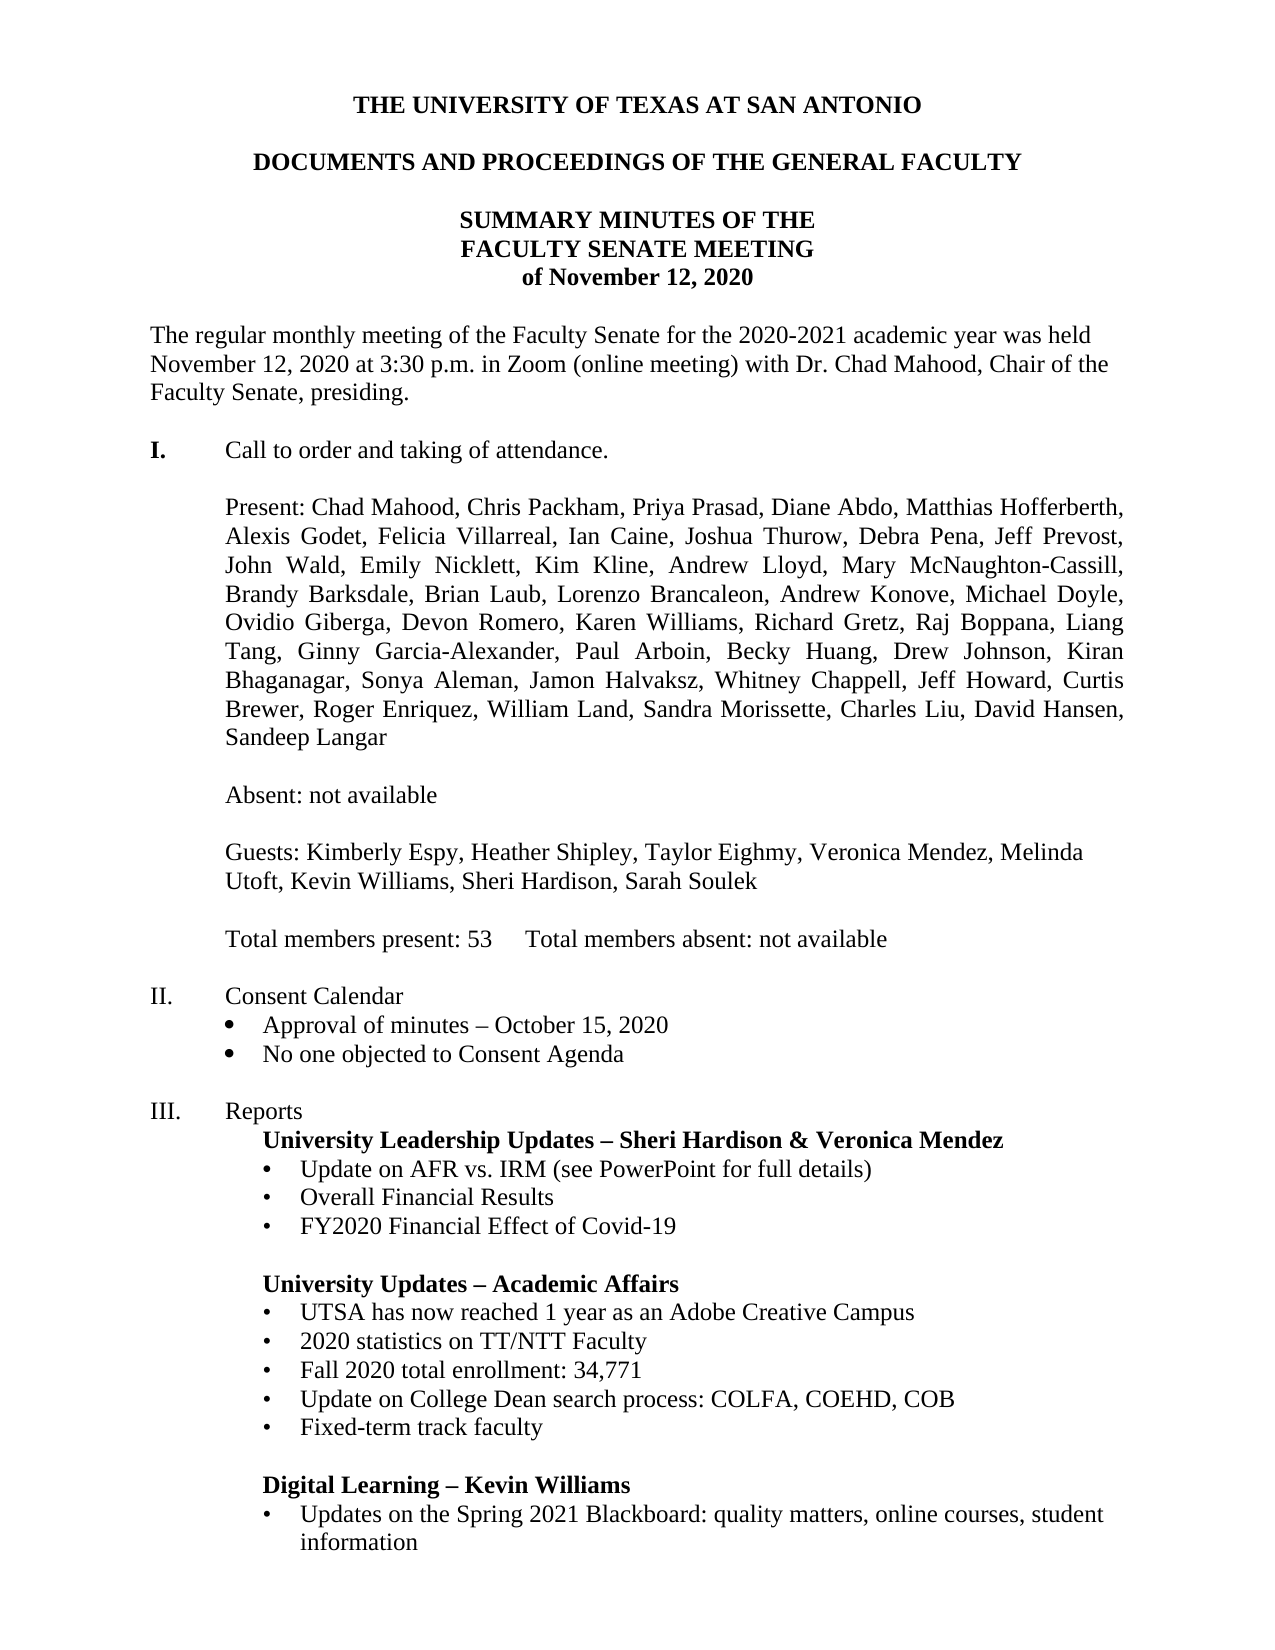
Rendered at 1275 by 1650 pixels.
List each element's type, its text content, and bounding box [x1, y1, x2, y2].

text of November 12, 2020 [150, 262, 1125, 291]
text • Update on College Dean search process: COLFA, COEHD, COB [225, 1384, 1125, 1412]
text University Leadership Updates – Sheri Hardison & Veronica Mendez [262, 1125, 1125, 1154]
text Absent: not available [225, 780, 1125, 809]
text • Update on AFR vs. IRM (see PowerPoint for full details) [262, 1154, 1125, 1182]
list University Updates – Academic Affairs [262, 1269, 1125, 1297]
text DOCUMENTS AND PROCEEDINGS OF THE GENERAL FACULTY [150, 147, 1125, 176]
text Guests: Kimberly Espy, Heather Shipley, Taylor Eighmy, Veronica Mendez, Melinda Utoft, Kevin Williams, Sheri Hardison, Sarah Soulek [225, 837, 1125, 895]
list Updates on the Spring 2021 Blackboard: quality matters, online courses, student information [262, 1499, 1125, 1556]
text The regular monthly meeting of the Faculty Senate for the 2020-2021 academic year was held November 12, 2020 at 3:30 p.m. in Zoom (online meeting) with Dr. Chad Mahood, Chair of the Faculty Senate, presiding. [150, 320, 1125, 406]
text THE UNIVERSITY OF TEXAS AT SAN ANTONIO [150, 90, 1125, 119]
text SUMMARY MINUTES OF THE [150, 205, 1125, 234]
list Reports [150, 1096, 1125, 1125]
text Total members present: 53 Total members absent: not available [225, 924, 1125, 952]
text • Fixed-term track faculty [225, 1412, 1125, 1441]
text • Overall Financial Results [262, 1182, 1125, 1211]
list Consent Calendar [150, 981, 1125, 1010]
list Call to order and taking of attendance. [150, 435, 1125, 464]
list Fall 2020 total enrollment: 34,771 [262, 1355, 1125, 1384]
list 2020 statistics on TT/NTT Faculty [262, 1326, 1125, 1355]
list No one objected to Consent Agenda [225, 1039, 1125, 1067]
text FACULTY SENATE MEETING [150, 234, 1125, 262]
list Approval of minutes – October 15, 2020 [225, 1010, 1125, 1039]
text • FY2020 Financial Effect of Covid-19 [262, 1211, 1125, 1240]
list UTSA has now reached 1 year as an Adobe Creative Campus [262, 1297, 1125, 1326]
text Digital Learning – Kevin Williams [187, 1470, 1125, 1499]
text Present: Chad Mahood, Chris Packham, Priya Prasad, Diane Abdo, Matthias Hofferberth, Alexis Godet, Felicia Villarreal, Ian Caine, Joshua Thurow, Debra Pena, Jeff Prevost, John Wald, Emily Nicklett, Kim Kline, Andrew Lloyd, Mary McNaughton-Cassill, Brandy Barksdale, Brian Laub, Lorenzo Brancaleon, Andrew Konove, Michael Doyle, Ovidio Giberga, Devon Romero, Karen Williams, Richard Gretz, Raj Boppana, Liang Tang, Ginny Garcia-Alexander, Paul Arboin, Becky Huang, Drew Johnson, Kiran Bhaganagar, Sonya Aleman, Jamon Halvaksz, Whitney Chappell, Jeff Howard, Curtis Brewer, Roger Enriquez, William Land, Sandra Morissette, Charles Liu, David Hansen, Sandeep Langar [225, 492, 1125, 751]
